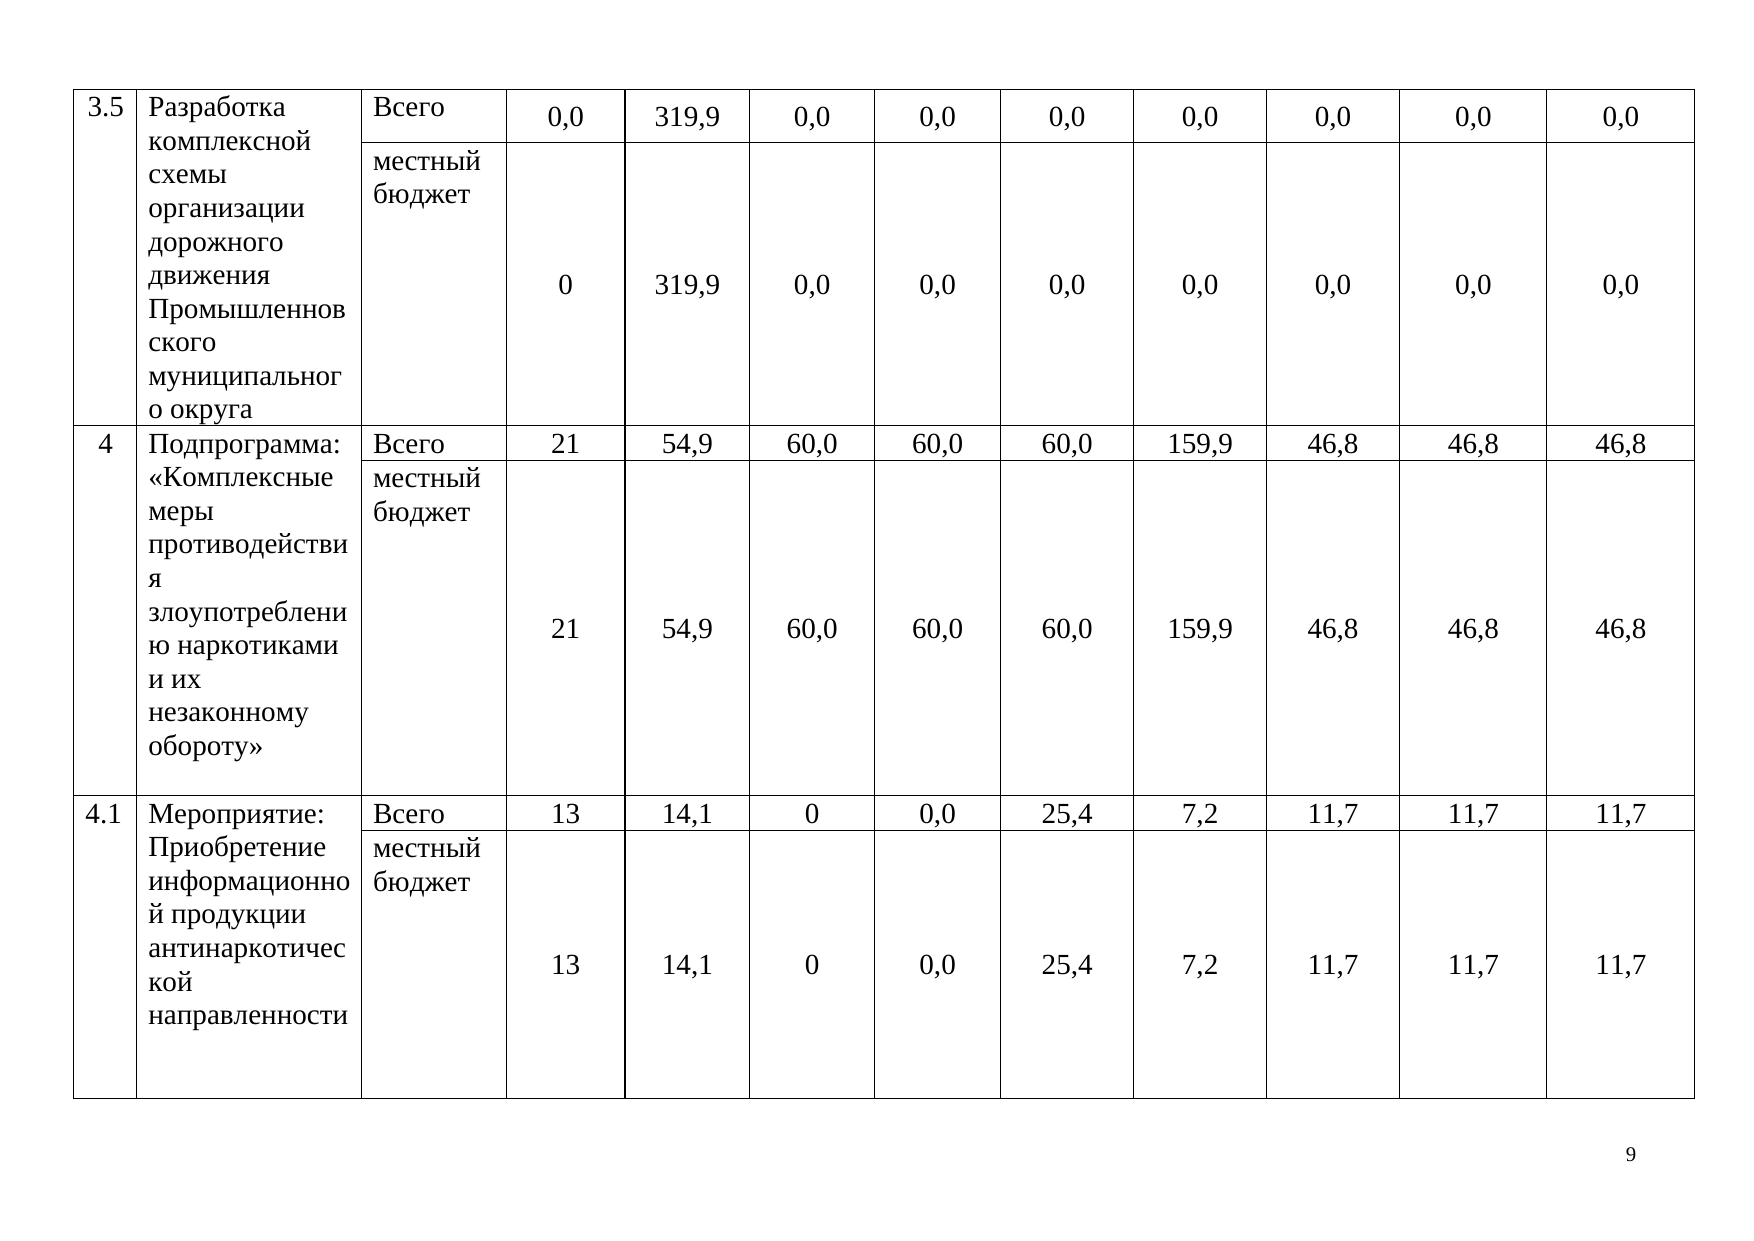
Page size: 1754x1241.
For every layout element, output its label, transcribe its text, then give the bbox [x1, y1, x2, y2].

table_cell 0,0 [1400, 90, 1546, 142]
table_cell 0,0 [1134, 143, 1266, 425]
table_cell 60,0 [875, 461, 1000, 795]
table_cell 159,9 [1134, 426, 1266, 459]
table_cell Разработка комплексной схемы организации дорожного движения Промышленновского муниципального округа [137, 90, 361, 425]
table_cell 60,0 [875, 426, 1000, 459]
table_cell 13 [507, 796, 624, 829]
table_cell 0,0 [1267, 90, 1399, 142]
table_cell 11,7 [1400, 796, 1546, 829]
table_cell 60,0 [1001, 461, 1133, 795]
table_cell 46,8 [1400, 426, 1546, 459]
table_cell Всего [362, 426, 506, 459]
table_cell местный бюджет [362, 461, 506, 795]
table_cell 0,0 [875, 796, 1000, 829]
table_cell 46,8 [1267, 461, 1399, 795]
table_cell местный бюджет [362, 143, 506, 425]
table_cell 3.5 [74, 90, 136, 425]
table_cell 11,7 [1400, 831, 1546, 1098]
table_cell 0,0 [507, 90, 624, 142]
table_cell 25,4 [1001, 796, 1133, 829]
table_cell 159,9 [1134, 461, 1266, 795]
table_cell 4 [74, 426, 136, 795]
table_cell 0,0 [1547, 90, 1694, 142]
table_cell 4.1 [74, 796, 136, 1098]
table_cell 14,1 [626, 831, 749, 1098]
table_cell 0 [750, 796, 874, 829]
table_cell 0 [750, 831, 874, 1098]
table_cell 0,0 [875, 831, 1000, 1098]
table_cell местный бюджет [362, 831, 506, 1098]
table_cell 60,0 [1001, 426, 1133, 459]
table_cell 0,0 [875, 143, 1000, 425]
table_cell Всего [362, 90, 506, 142]
table_cell 21 [507, 426, 624, 459]
table_cell 319,9 [626, 143, 749, 425]
table_cell 0,0 [875, 90, 1000, 142]
table_cell 46,8 [1400, 461, 1546, 795]
table_cell 0,0 [1400, 143, 1546, 425]
table_cell Мероприятие: Приобретение информационной продукции антинаркотической направленности [137, 796, 361, 1098]
table_cell 11,7 [1547, 796, 1694, 829]
table_cell 7,2 [1134, 831, 1266, 1098]
table_cell Всего [362, 796, 506, 829]
table_cell 7,2 [1134, 796, 1266, 829]
table_cell 0 [507, 143, 624, 425]
table_cell 21 [507, 461, 624, 795]
table_cell Подпрограмма: «Комплексные меры противодействия злоупотреблению наркотиками и их незаконному обороту» [137, 426, 361, 795]
table_cell 0,0 [750, 90, 874, 142]
table_cell 11,7 [1547, 831, 1694, 1098]
table_cell 0,0 [1001, 90, 1133, 142]
table_cell 0,0 [1267, 143, 1399, 425]
table_cell 46,8 [1267, 426, 1399, 459]
table_cell 319,9 [626, 90, 749, 142]
table_cell 60,0 [750, 426, 874, 459]
table_cell 46,8 [1547, 426, 1694, 459]
table_cell 54,9 [626, 461, 749, 795]
table_cell 25,4 [1001, 831, 1133, 1098]
table_cell 0,0 [1001, 143, 1133, 425]
table_cell 46,8 [1547, 461, 1694, 795]
table_cell 11,7 [1267, 831, 1399, 1098]
table_cell 54,9 [626, 426, 749, 459]
table_cell 60,0 [750, 461, 874, 795]
table_cell 13 [507, 831, 624, 1098]
table_cell 0,0 [1134, 90, 1266, 142]
table_cell 14,1 [626, 796, 749, 829]
table_cell 0,0 [1547, 143, 1694, 425]
table_cell 11,7 [1267, 796, 1399, 829]
table_cell 0,0 [750, 143, 874, 425]
